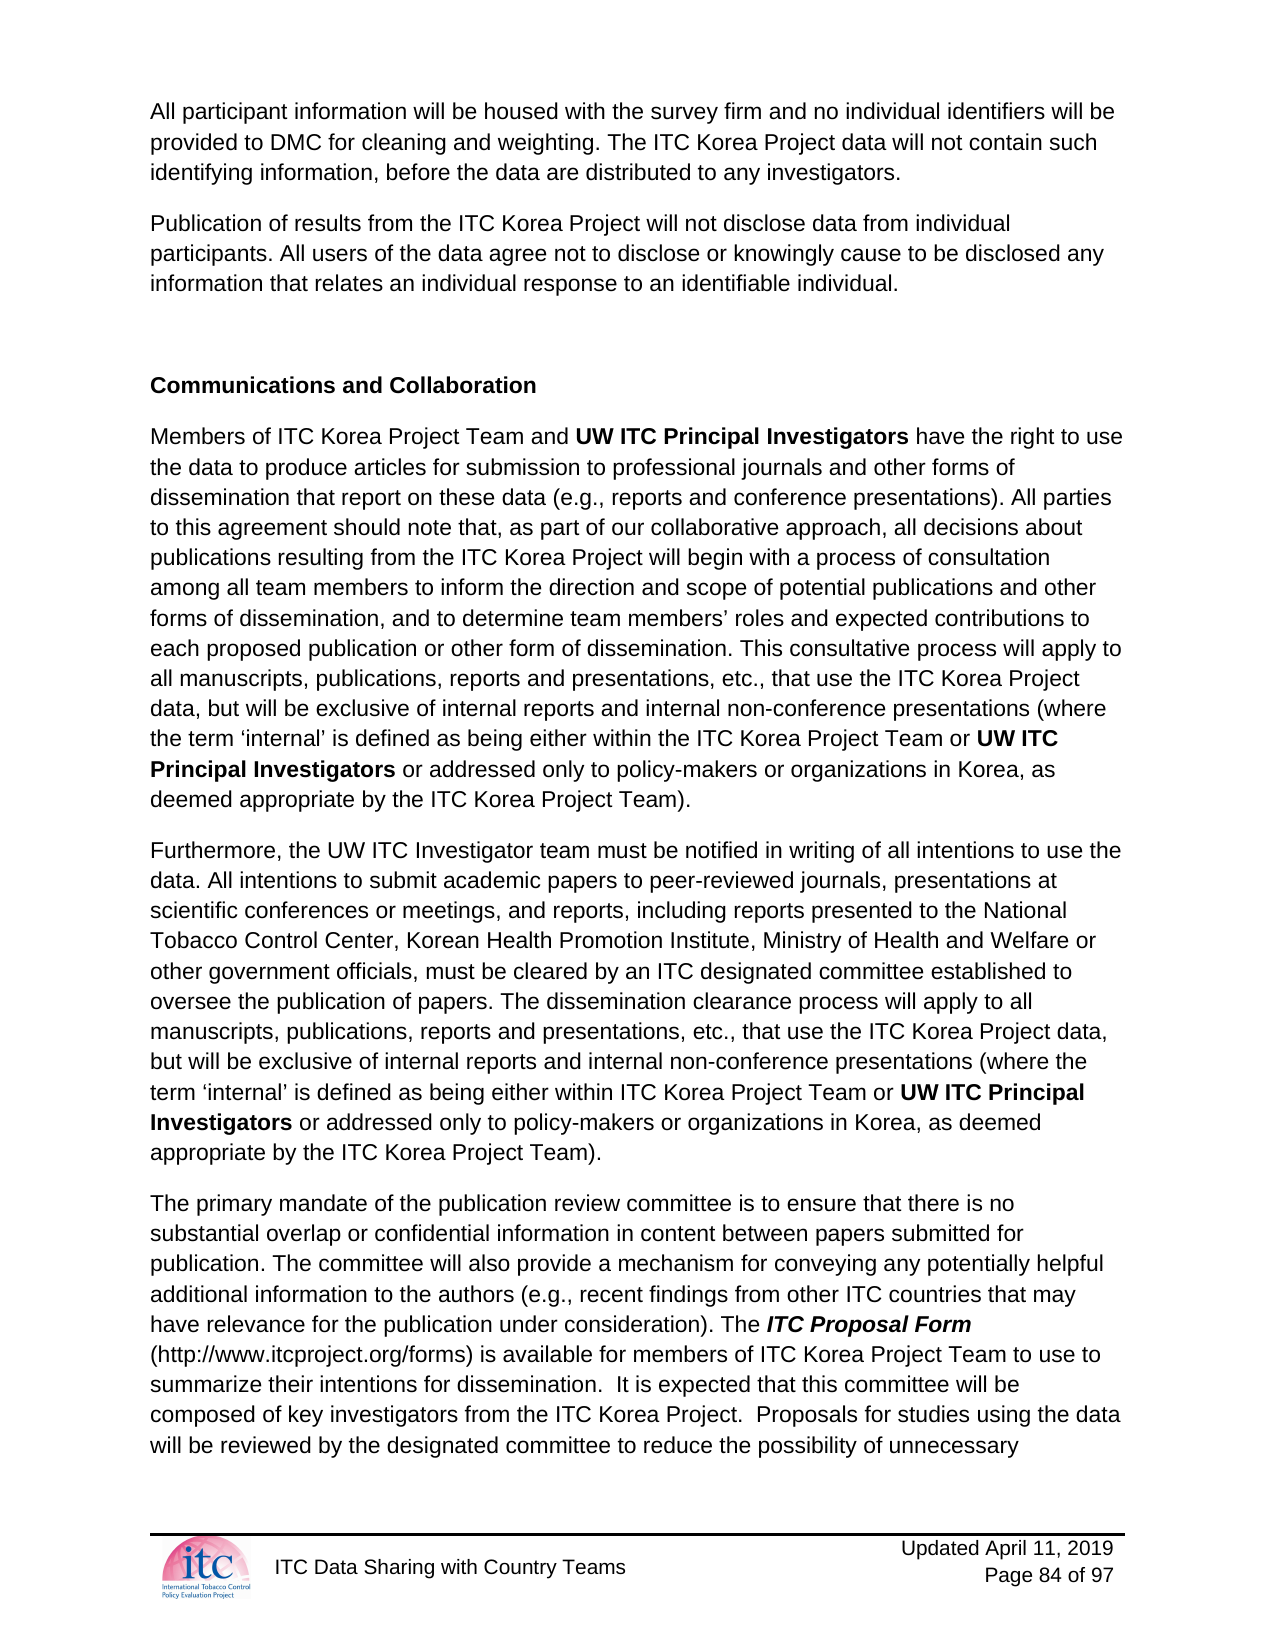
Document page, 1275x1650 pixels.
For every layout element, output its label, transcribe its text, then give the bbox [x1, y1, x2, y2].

text Members of ITC Korea Project Team and UW ITC Principal Investigators have the right to use the data to produce articles for submission to professional journals and other forms of dissemination that report on these data (e.g., reports and conference presentations). All parties to this agreement should note that, as part of our collaborative approach, all decisions about publications resulting from the ITC Korea Project will begin with a process of consultation among all team members to inform the direction and scope of potential publications and other forms of dissemination, and to determine team members’ roles and expected contributions to each proposed publication or other form of dissemination. This consultative process will apply to all manuscripts, publications, reports and presentations, etc., that use the ITC Korea Project data, but will be exclusive of internal reports and internal non-conference presentations (where the term ‘internal’ is defined as being either within the ITC Korea Project Team or UW ITC Principal Investigators or addressed only to policy-makers or organizations in Korea, as deemed appropriate by the ITC Korea Project Team). [150, 423, 1125, 812]
picture [162, 1536, 252, 1599]
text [150, 1190, 1125, 1458]
text All participant information will be housed with the survey firm and no individual identifiers will be provided to DMC for cleaning and weighting. The ITC Korea Project data will not contain such identifying information, before the data are distributed to any investigators. [150, 98, 1125, 185]
text Furthermore, the UW ITC Investigator team must be notified in writing of all intentions to use the data. All intentions to submit academic papers to peer-reviewed journals, presentations at scientific conferences or meetings, and reports, including reports presented to the National Tobacco Control Center, Korean Health Promotion Institute, Ministry of Health and Welfare or other government officials, must be cleared by an ITC designated committee established to oversee the publication of papers. The dissemination clearance process will apply to all manuscripts, publications, reports and presentations, etc., that use the ITC Korea Project data, but will be exclusive of internal reports and internal non-conference presentations (where the term ‘internal’ is defined as being either within ITC Korea Project Team or UW ITC Principal Investigators or addressed only to policy-makers or organizations in Korea, as deemed appropriate by the ITC Korea Project Team). [150, 837, 1125, 1165]
text Publication of results from the ITC Korea Project will not disclose data from individual participants. All users of the data agree not to disclose or knowingly cause to be disclosed any information that relates an individual response to an identifiable individual. [150, 210, 1125, 297]
text Communications and Collaboration [150, 372, 1125, 399]
